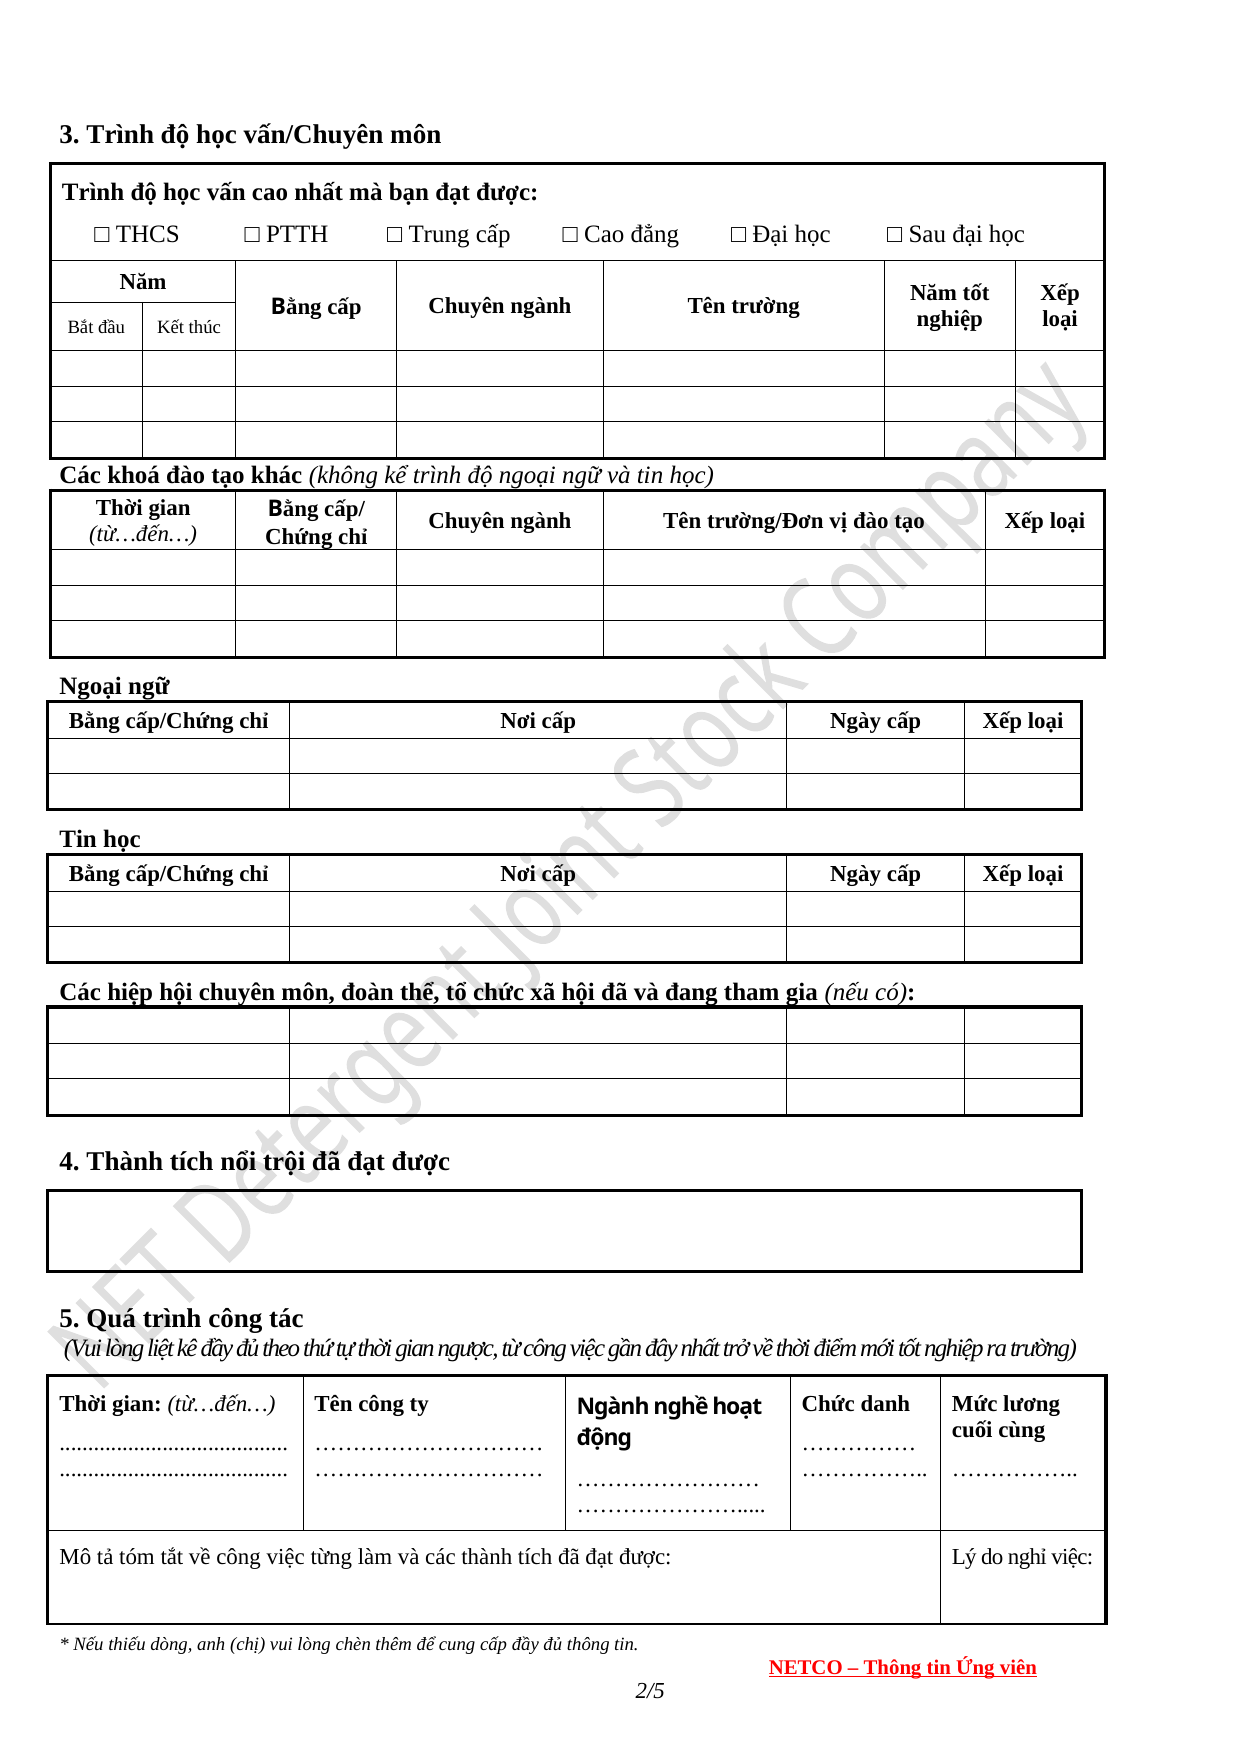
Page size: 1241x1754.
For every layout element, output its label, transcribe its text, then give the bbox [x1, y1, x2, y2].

table_header Thời gian (từ…đến…) [52, 492, 235, 549]
table_cell Năm [52, 261, 235, 302]
table_cell [143, 351, 235, 386]
table_header Bằng cấp/Chứng chỉ [49, 703, 289, 738]
table_cell [236, 586, 396, 620]
table_cell Tên trường [604, 261, 884, 350]
table_cell [1016, 422, 1103, 457]
table_cell Bằng cấp [236, 261, 396, 350]
table_cell [49, 1079, 289, 1113]
table_cell [49, 774, 289, 808]
text Tin học [59, 824, 1092, 853]
table_cell [986, 550, 1103, 585]
table_header [965, 1009, 1080, 1043]
table_cell [290, 739, 786, 773]
table_cell [787, 892, 964, 926]
table_cell [604, 422, 884, 457]
table_header Ngành nghề hoạt động ………………………………………..... [566, 1377, 790, 1530]
table_cell Xếp loại [1016, 261, 1103, 350]
text (Vui lòng liệt kê đầy đủ theo thứ tự thời gian ngược, từ công việc gần đây nhất trở về thời điểm mới tốt nghiệp ra trường) [59, 1333, 1092, 1362]
table_cell [397, 550, 603, 585]
table_cell [52, 422, 142, 457]
table_header Chuyên ngành [397, 492, 603, 549]
table_cell [397, 422, 603, 457]
text Các khoá đào tạo khác (không kể trình độ ngoại ngữ và tin học) [59, 460, 1092, 488]
table_header Trình độ học vấn cao nhất mà bạn đạt được: □ THCS □ PTTH □ Trung cấp □ Cao đẳng □ Đại học □ Sau đại học [52, 165, 1103, 260]
table_header Nơi cấp [290, 856, 786, 891]
table_cell Kết thúc [143, 303, 235, 350]
text 4. Thành tích nổi trội đã đạt được [59, 1145, 1092, 1177]
table_cell Năm tốt nghiệp [885, 261, 1015, 350]
table_header Mức lương cuối cùng …………….. [941, 1377, 1104, 1530]
table_cell [604, 550, 985, 585]
table_cell [604, 621, 985, 656]
table_cell [604, 387, 884, 421]
table_cell [787, 1044, 964, 1078]
table_cell [52, 621, 235, 656]
table_cell [49, 1044, 289, 1078]
table_cell [49, 927, 289, 961]
table_header Bằng cấp/Chứng chỉ [49, 856, 289, 891]
table_cell [986, 586, 1103, 620]
table_cell [965, 927, 1080, 961]
table_cell [290, 1044, 786, 1078]
table_header Xếp loại [965, 856, 1080, 891]
table_cell [1016, 351, 1103, 386]
table_header Bằng cấp/ Chứng chỉ [236, 492, 396, 549]
table_cell Bắt đầu [52, 303, 142, 350]
table_header [49, 1009, 289, 1043]
table_cell [965, 892, 1080, 926]
table_cell [290, 892, 786, 926]
table_cell [885, 351, 1015, 386]
table_cell [236, 387, 396, 421]
table_cell [236, 621, 396, 656]
table_cell Chuyên ngành [397, 261, 603, 350]
table_cell [236, 351, 396, 386]
table_header Tên trường/Đơn vị đào tạo [604, 492, 985, 549]
table_header [290, 1009, 786, 1043]
text 5. Quá trình công tác [59, 1302, 1092, 1333]
table_cell [52, 351, 142, 386]
table_cell [236, 422, 396, 457]
table_cell [965, 1044, 1080, 1078]
table_cell [290, 1079, 786, 1113]
table_header Thời gian: (từ…đến…) ................................................................................ [49, 1377, 303, 1530]
table_cell [143, 387, 235, 421]
table_cell [986, 621, 1103, 656]
table_header [49, 1192, 1080, 1270]
table_cell [397, 586, 603, 620]
text Ngoại ngữ [59, 671, 1092, 700]
table_cell [236, 550, 396, 585]
table_cell [787, 774, 964, 808]
text Các hiệp hội chuyên môn, đoàn thể, tổ chức xã hội đã và đang tham gia (nếu có): [59, 977, 1092, 1005]
table_cell [49, 892, 289, 926]
table_cell [604, 586, 985, 620]
table_cell [397, 387, 603, 421]
table_cell [604, 351, 884, 386]
table_header Tên công ty …………………………………………………… [304, 1377, 565, 1530]
table_cell [885, 387, 1015, 421]
table_header Ngày cấp [787, 703, 964, 738]
table_cell [885, 422, 1015, 457]
table_cell [965, 1079, 1080, 1113]
table_cell Lý do nghỉ việc: [941, 1531, 1104, 1623]
table_cell [787, 739, 964, 773]
table_cell [965, 774, 1080, 808]
table_cell [787, 1079, 964, 1113]
table_cell [290, 774, 786, 808]
table_cell [49, 739, 289, 773]
table_cell [787, 927, 964, 961]
table_cell [397, 351, 603, 386]
table_header Ngày cấp [787, 856, 964, 891]
table_cell [143, 422, 235, 457]
table_header Xếp loại [986, 492, 1103, 549]
text 3. Trình độ học vấn/Chuyên môn [59, 118, 1092, 149]
table_cell [52, 387, 142, 421]
table_header Chức danh ………………………….. [791, 1377, 940, 1530]
table_header [787, 1009, 964, 1043]
table_cell [965, 739, 1080, 773]
table_cell [1016, 387, 1103, 421]
table_cell [397, 621, 603, 656]
table_header Xếp loại [965, 703, 1080, 738]
table_cell [52, 550, 235, 585]
table_cell [52, 586, 235, 620]
table_header Nơi cấp [290, 703, 786, 738]
table_cell [290, 927, 786, 961]
